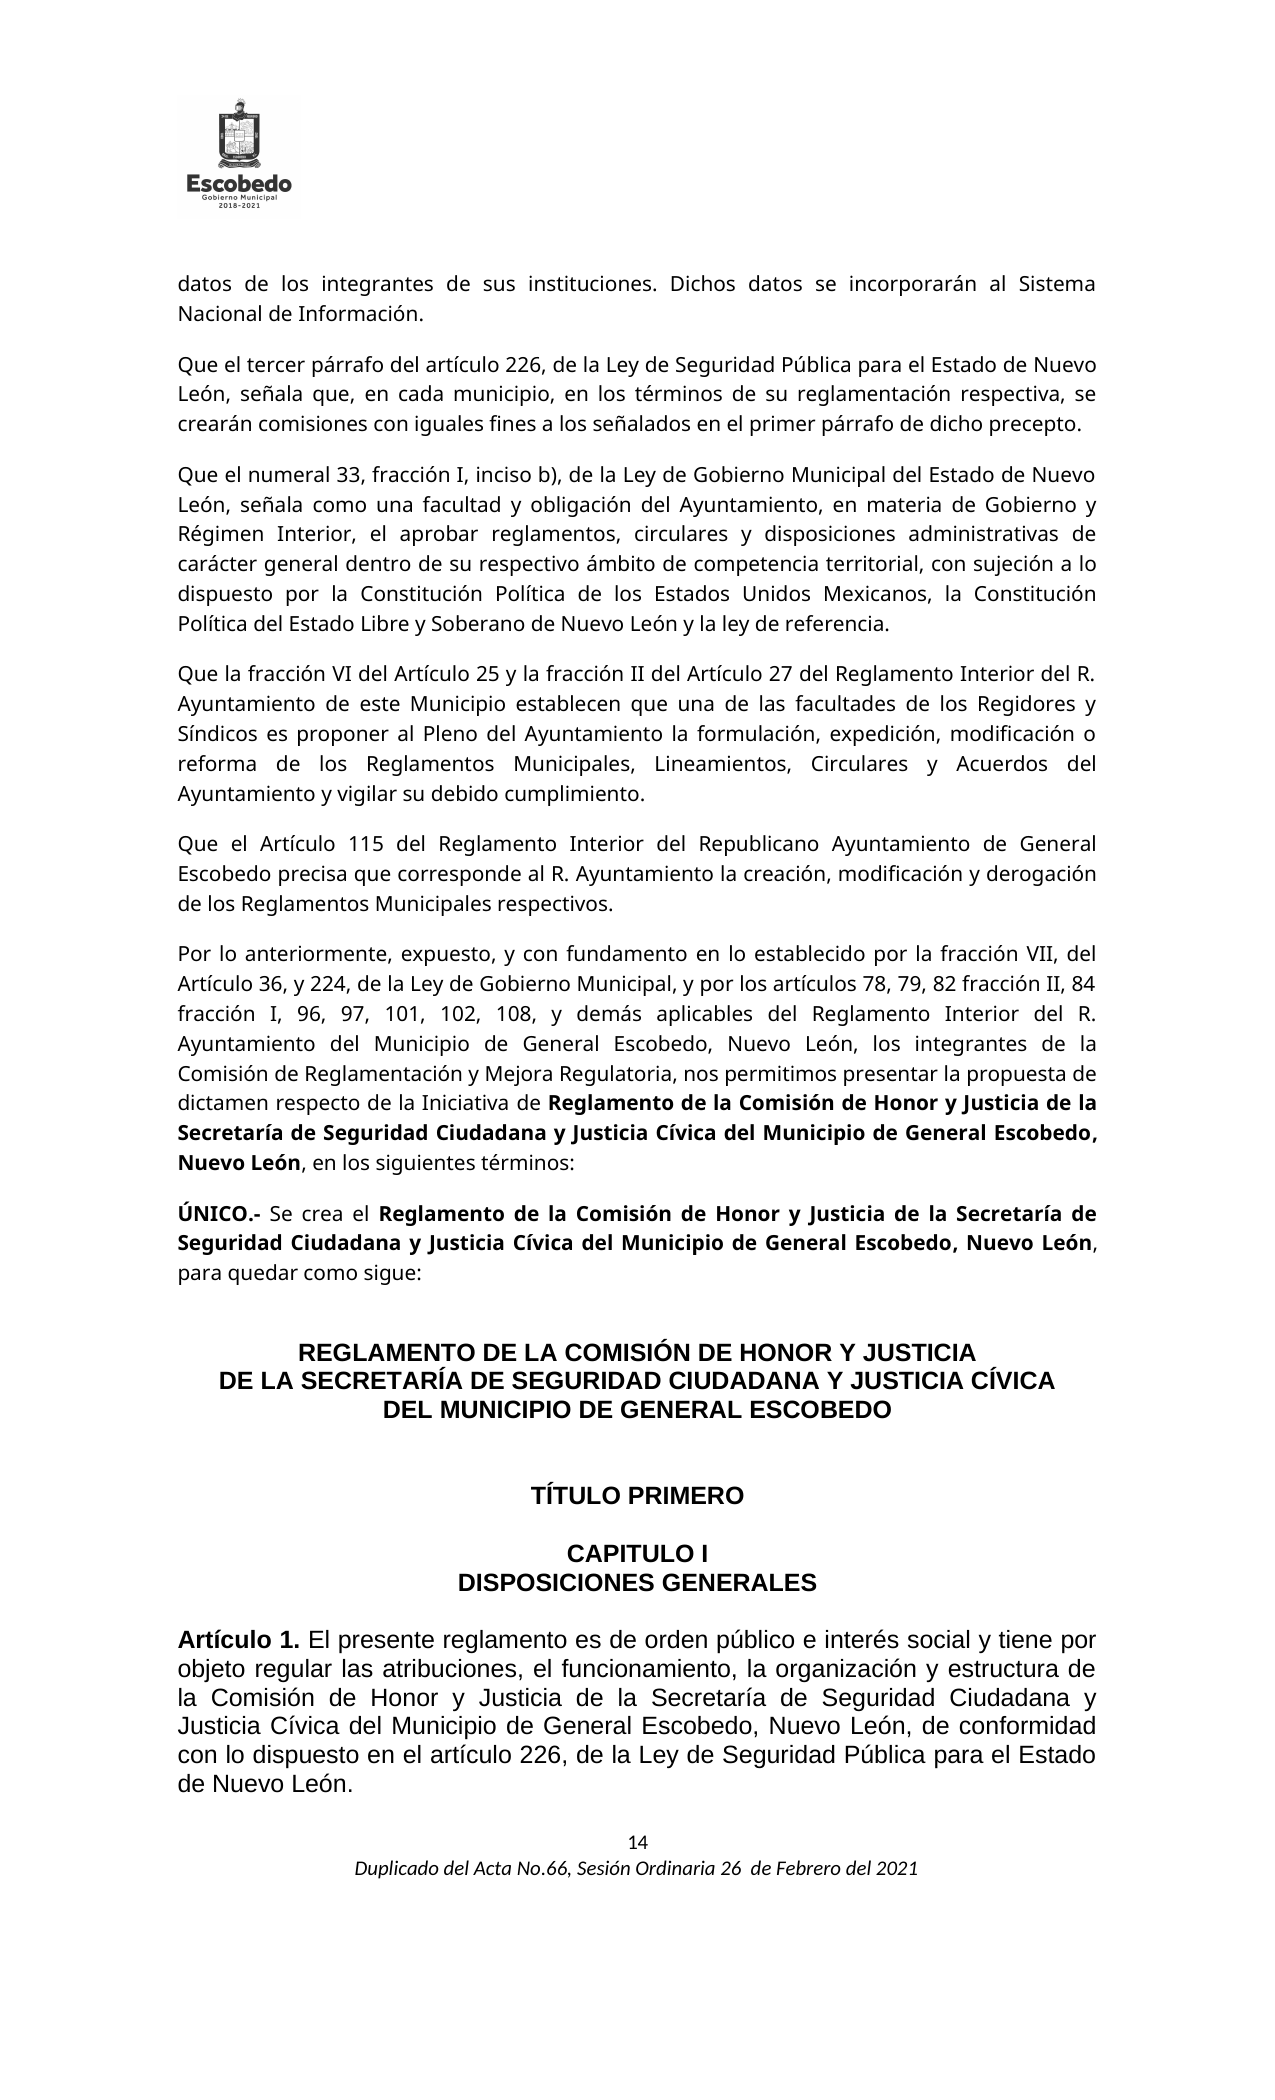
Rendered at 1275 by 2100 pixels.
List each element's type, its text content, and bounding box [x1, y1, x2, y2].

text Que la fracción VI del Artículo 25 y la fracción II del Artículo 27 del Reglamento Interior del R. Ayuntamiento de este Municipio establecen que una de las facultades de los Regidores y Síndicos es proponer al Pleno del Ayuntamiento la formulación, expedición, modificación o reforma de los Reglamentos Municipales, Lineamientos, Circulares y Acuerdos del Ayuntamiento y vigilar su debido cumplimiento. [177, 659, 1098, 807]
text REGLAMENTO DE LA COMISIÓN DE HONOR Y JUSTICIA [177, 1338, 1098, 1366]
text Que el tercer párrafo del artículo 226, de la Ley de Seguridad Pública para el Estado de Nuevo León, señala que, en cada municipio, en los términos de su reglamentación respectiva, se crearán comisiones con iguales fines a los señalados en el primer párrafo de dicho precepto. [177, 350, 1098, 438]
text TÍTULO PRIMERO [177, 1481, 1098, 1510]
text CAPITULO I [177, 1539, 1098, 1568]
text Que el Artículo 115 del Reglamento Interior del Republicano Ayuntamiento de General Escobedo precisa que corresponde al R. Ayuntamiento la creación, modificación y derogación de los Reglamentos Municipales respectivos. [177, 829, 1098, 917]
text DE LA SECRETARÍA DE SEGURIDAD CIUDADANA Y JUSTICIA CÍVICA [177, 1366, 1098, 1395]
picture [177, 95, 301, 219]
text Que el numeral 33, fracción I, inciso b), de la Ley de Gobierno Municipal del Estado de Nuevo León, señala como una facultad y obligación del Ayuntamiento, en materia de Gobierno y Régimen Interior, el aprobar reglamentos, circulares y disposiciones administrativas de carácter general dentro de su respectivo ámbito de competencia territorial, con sujeción a lo dispuesto por la Constitución Política de los Estados Unidos Mexicanos, la Constitución Política del Estado Libre y Soberano de Nuevo León y la ley de referencia. [177, 460, 1098, 637]
text Por lo anteriormente, expuesto, y con fundamento en lo establecido por la fracción VII, del Artículo 36, y 224, de la Ley de Gobierno Municipal, y por los artículos 78, 79, 82 fracción II, 84 fracción I, 96, 97, 101, 102, 108, y demás aplicables del Reglamento Interior del R. Ayuntamiento del Municipio de General Escobedo, Nuevo León, los integrantes de la Comisión de Reglamentación y Mejora Regulatoria, nos permitimos presentar la propuesta de dictamen respecto de la Iniciativa de Reglamento de la Comisión de Honor y Justicia de la Secretaría de Seguridad Ciudadana y Justicia Cívica del Municipio de General Escobedo, Nuevo León, en los siguientes términos: [177, 939, 1098, 1176]
text Artículo 1. El presente reglamento es de orden público e interés social y tiene por objeto regular las atribuciones, el funcionamiento, la organización y estructura de la Comisión de Honor y Justicia de la Secretaría de Seguridad Ciudadana y Justicia Cívica del Municipio de General Escobedo, Nuevo León, de conformidad con lo dispuesto en el artículo 226, de la Ley de Seguridad Pública para el Estado de Nuevo León. [177, 1625, 1098, 1798]
text DISPOSICIONES GENERALES [177, 1568, 1098, 1596]
text DEL MUNICIPIO DE GENERAL ESCOBEDO [177, 1395, 1098, 1424]
text ÚNICO.- Se crea el Reglamento de la Comisión de Honor y Justicia de la Secretaría de Seguridad Ciudadana y Justicia Cívica del Municipio de General Escobedo, Nuevo León, para quedar como sigue: [177, 1199, 1098, 1287]
